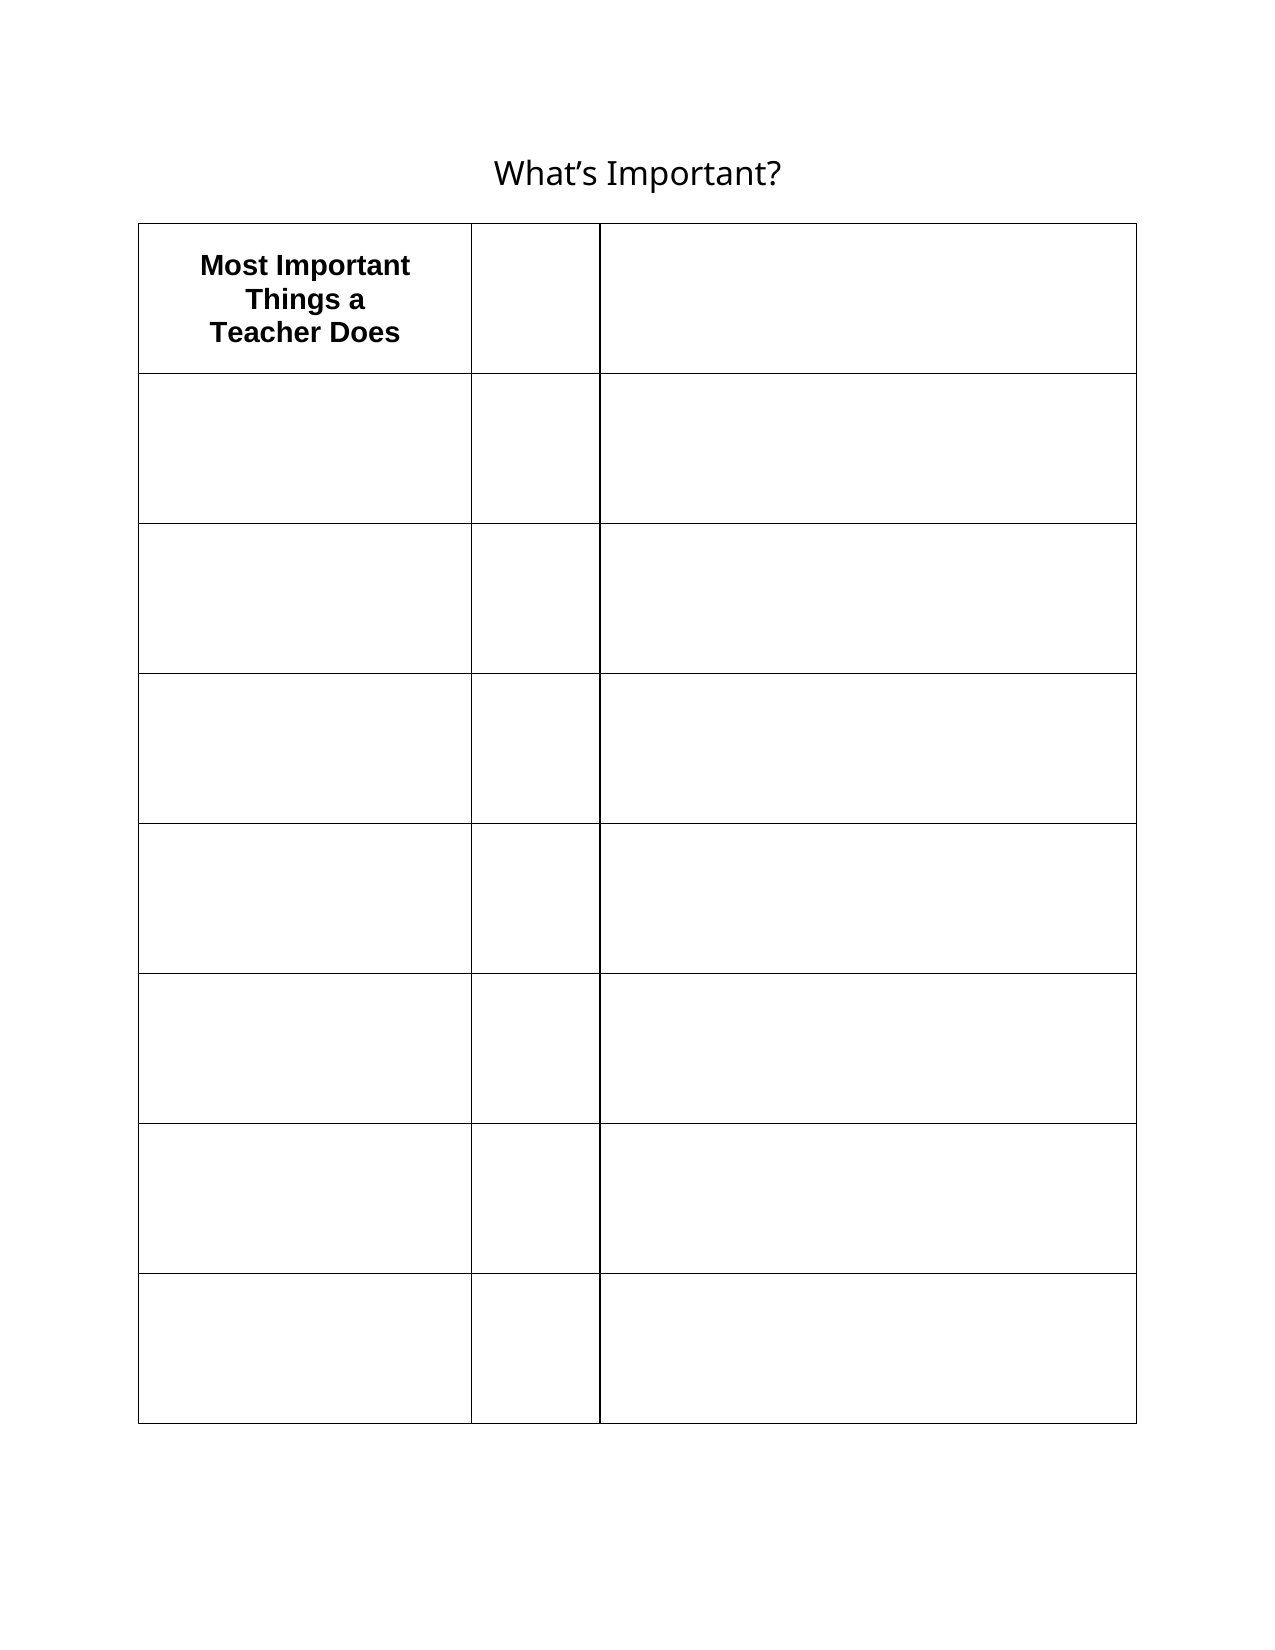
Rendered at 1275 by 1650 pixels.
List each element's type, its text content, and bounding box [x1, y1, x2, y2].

table_cell [472, 824, 599, 973]
table_cell [601, 374, 1136, 523]
table_cell [139, 524, 471, 673]
table_cell [601, 824, 1136, 973]
table_cell [601, 1124, 1136, 1273]
table_cell [139, 974, 471, 1123]
text What’s Important? [150, 150, 1125, 195]
table_header [472, 224, 599, 373]
table_cell [472, 674, 599, 823]
table_cell [139, 1124, 471, 1273]
table_cell [601, 974, 1136, 1123]
table_cell [139, 824, 471, 973]
table_cell [472, 974, 599, 1123]
table_cell [601, 1274, 1136, 1423]
table_cell [139, 374, 471, 523]
table_header [601, 224, 1136, 373]
table_cell [472, 1124, 599, 1273]
table_cell [139, 1274, 471, 1423]
table_cell [472, 1274, 599, 1423]
table_cell [472, 374, 599, 523]
table_header Most Important Things a Teacher Does [139, 224, 471, 373]
table_cell [601, 524, 1136, 673]
table_cell [139, 674, 471, 823]
table_cell [472, 524, 599, 673]
table_cell [601, 674, 1136, 823]
